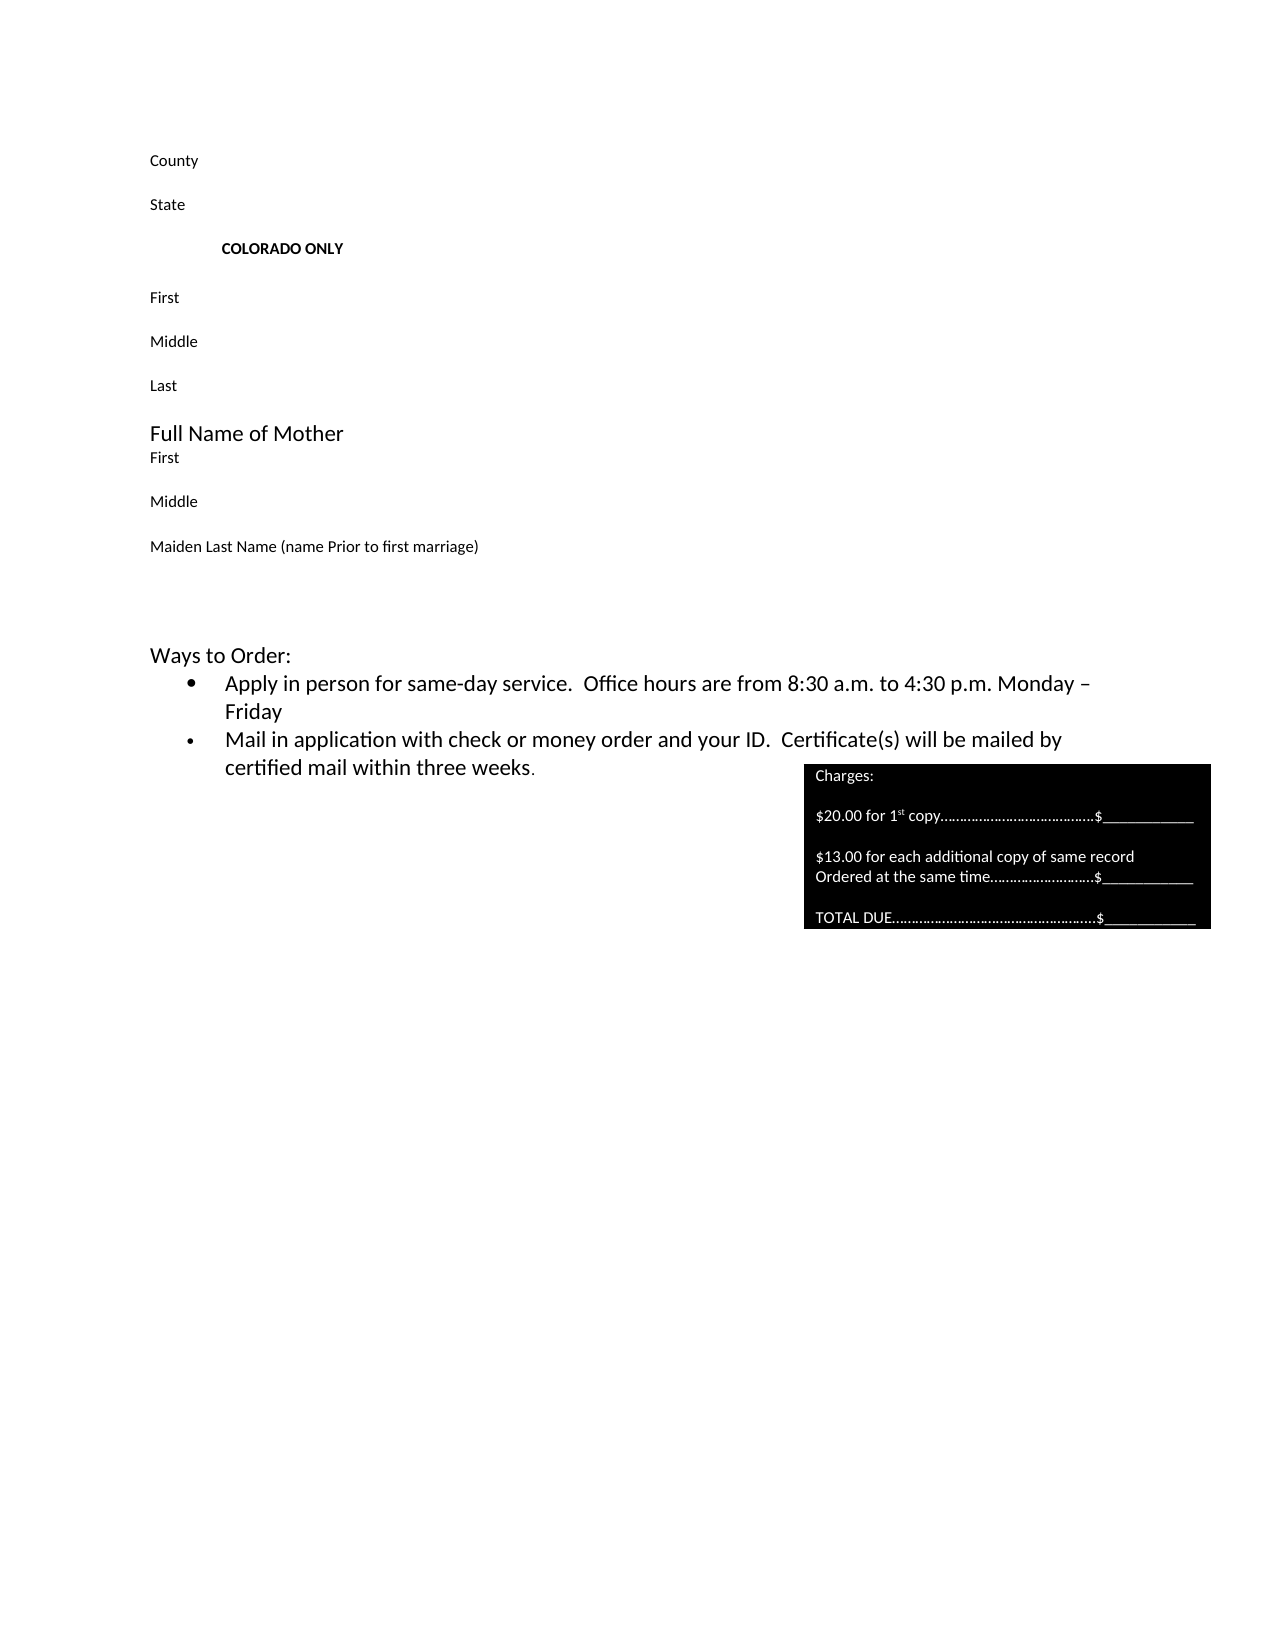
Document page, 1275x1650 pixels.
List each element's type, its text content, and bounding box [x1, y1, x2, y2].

table_header Full Name At Birth [805, 765, 1210, 928]
list Apply in person for same-day service. Office hours are from 8:30 a.m. to 4:30 p.m. Monday – Friday [187, 669, 1125, 725]
text Ways to Order: [150, 641, 1125, 669]
list Mail in application with check or money order and your ID. Certificate(s) will be mailed by certified mail within three weeks. [187, 725, 1125, 781]
